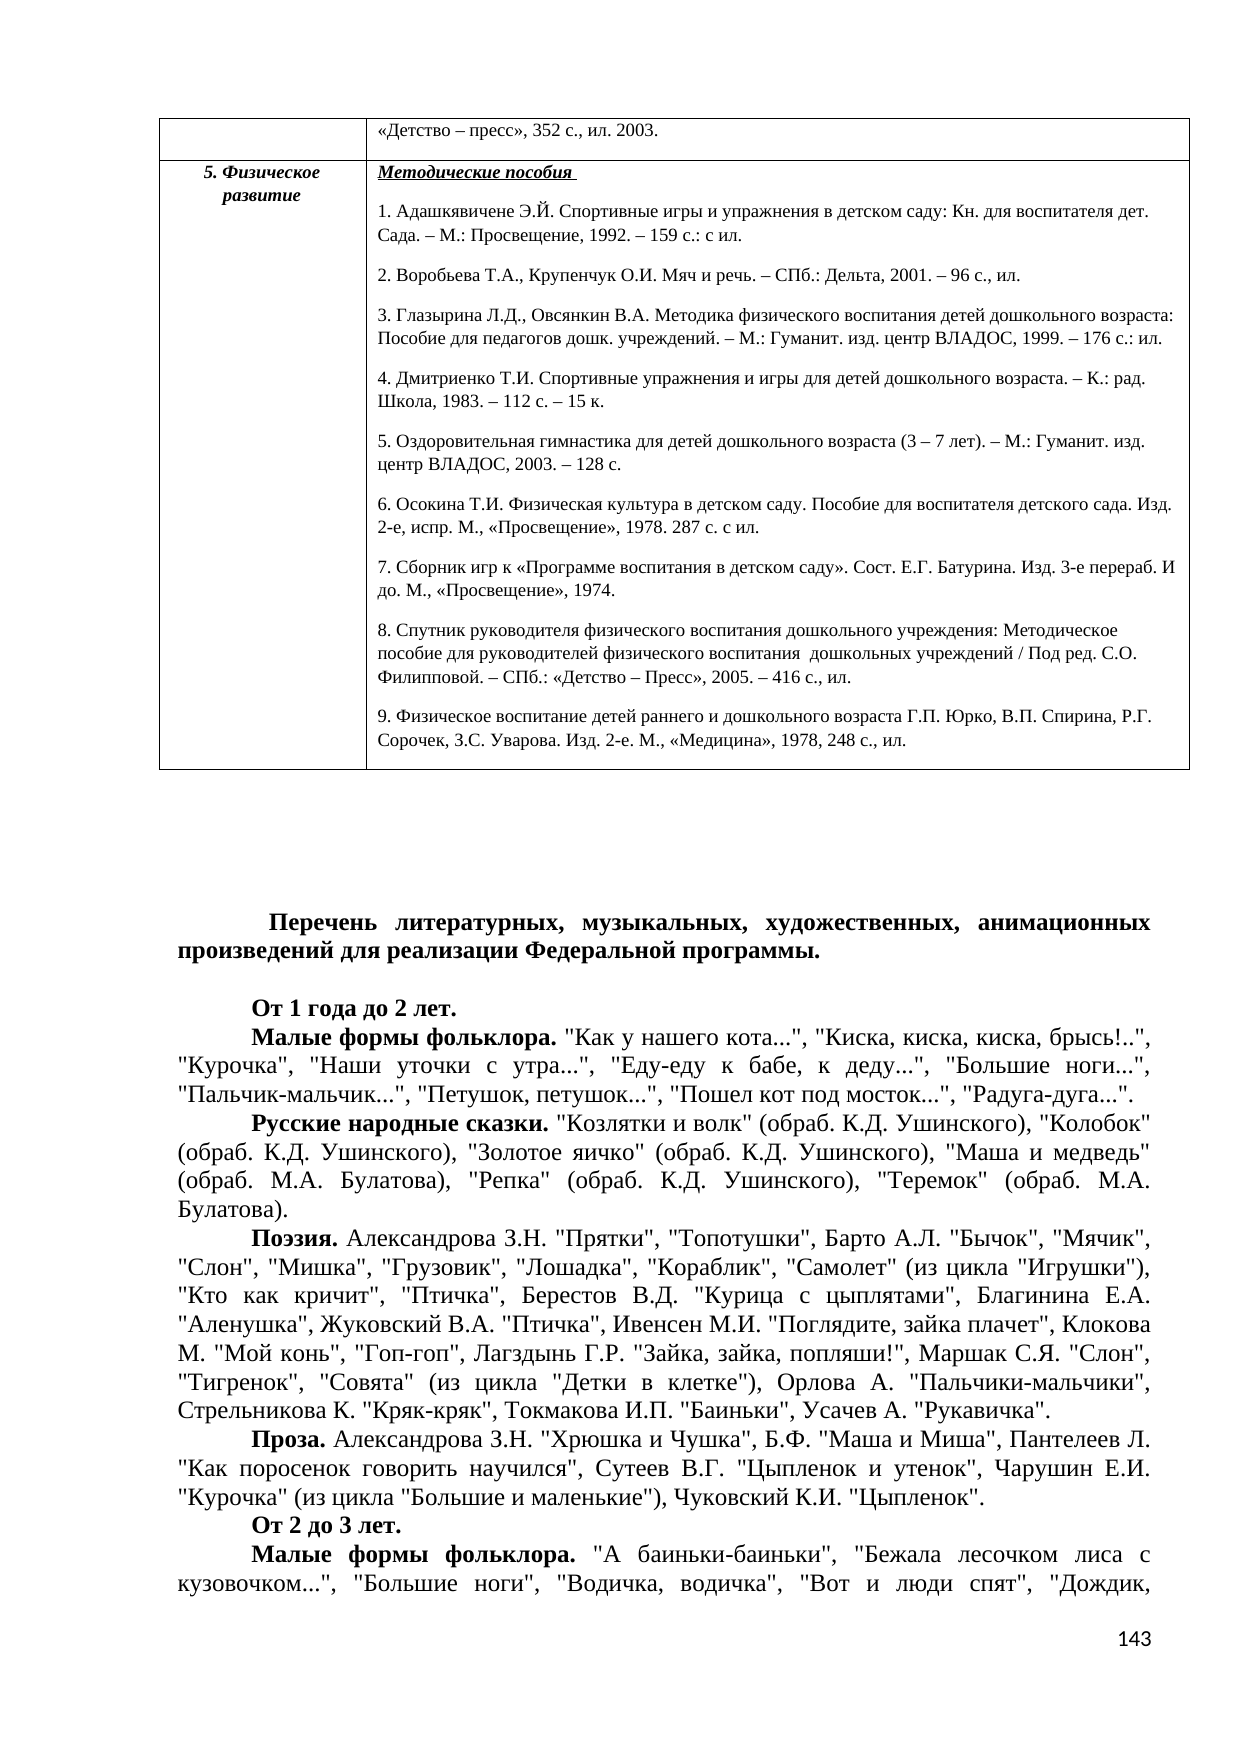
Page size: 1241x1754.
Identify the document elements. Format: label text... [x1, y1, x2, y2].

table_cell 5. Физическое развитие [160, 161, 366, 769]
text Малые формы фольклора. "Как у нашего кота...", "Киска, киска, киска, брысь!..", "Курочка", "Наши уточки с утра...", "Еду-еду к бабе, к деду...", "Большие ноги...", "Пальчик-мальчик...", "Петушок, петушок...", "Пошел кот под мосток...", "Радуга-дуга...". [177, 1022, 1152, 1108]
text Русские народные сказки. "Козлятки и волк" (обраб. К.Д. Ушинского), "Колобок" (обраб. К.Д. Ушинского), "Золотое яичко" (обраб. К.Д. Ушинского), "Маша и медведь" (обраб. М.А. Булатова), "Репка" (обраб. К.Д. Ушинского), "Теремок" (обраб. М.А. Булатова). [177, 1108, 1152, 1223]
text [177, 1539, 1152, 1597]
text Перечень литературных, музыкальных, художественных, анимационных произведений для реализации Федеральной программы. [177, 907, 1152, 964]
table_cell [160, 119, 366, 159]
text Проза. Александрова З.Н. "Хрюшка и Чушка", Б.Ф. "Маша и Миша", Пантелеев Л. "Как поросенок говорить научился", Сутеев В.Г. "Цыпленок и утенок", Чарушин Е.И. "Курочка" (из цикла "Большие и маленькие"), Чуковский К.И. "Цыпленок". [177, 1424, 1152, 1510]
text Поэзия. Александрова З.Н. "Прятки", "Топотушки", Барто А.Л. "Бычок", "Мячик", "Слон", "Мишка", "Грузовик", "Лошадка", "Кораблик", "Самолет" (из цикла "Игрушки"), "Кто как кричит", "Птичка", Берестов В.Д. "Курица с цыплятами", Благинина Е.А. "Аленушка", Жуковский В.А. "Птичка", Ивенсен М.И. "Поглядите, зайка плачет", Клокова М. "Мой конь", "Гоп-гоп", Лагздынь Г.Р. "Зайка, зайка, попляши!", Маршак С.Я. "Слон", "Тигренок", "Совята" (из цикла "Детки в клетке"), Орлова А. "Пальчики-мальчики", Стрельникова К. "Кряк-кряк", Токмакова И.П. "Баиньки", Усачев А. "Рукавичка". [177, 1223, 1152, 1424]
text От 2 до 3 лет. [177, 1510, 1152, 1539]
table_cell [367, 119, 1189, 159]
text От 1 года до 2 лет. [177, 993, 1152, 1022]
table_cell Методические пособия 1. Адашкявичене Э.Й. Спортивные игры и упражнения в детском саду: Кн. для воспитателя дет. Сада. – М.: Просвещение, 1992. – 159 с.: с ил. 2. Воробьева Т.А., Крупенчук О.И. Мяч и речь. – СПб.: Дельта, 2001. – 96 с., ил. 3. Глазырина Л.Д., Овсянкин В.А. Методика физического воспитания детей дошкольного возраста: Пособие для педагогов дошк. учреждений. – М.: Гуманит. изд. центр ВЛАДОС, 1999. – 176 с.: ил. 4. Дмитриенко Т.И. Спортивные упражнения и игры для детей дошкольного возраста. – К.: рад. Школа, 1983. – 112 с. – 15 к. 5. Оздоровительная гимнастика для детей дошкольного возраста (3 – 7 лет). – М.: Гуманит. изд. центр ВЛАДОС, 2003. – 128 с. 6. Осокина Т.И. Физическая культура в детском саду. Пособие для воспитателя детского сада. Изд. 2-е, испр. М., «Просвещение», 1978. 287 с. с ил. 7. Сборник игр к «Программе воспитания в детском саду». Сост. Е.Г. Батурина. Изд. 3-е перераб. И до. М., «Просвещение», 1974. 8. Спутник руководителя физического воспитания дошкольного учреждения: Методическое пособие для руководителей физического воспитания дошкольных учреждений / Под ред. С.О. Филипповой. – СПб.: «Детство – Пресс», 2005. – 416 с., ил. 9. Физическое воспитание детей раннего и дошкольного возраста Г.П. Юрко, В.П. Спирина, Р.Г. Сорочек, З.С. Уварова. Изд. 2-е. М., «Медицина», 1978, 248 с., ил. [367, 161, 1189, 769]
